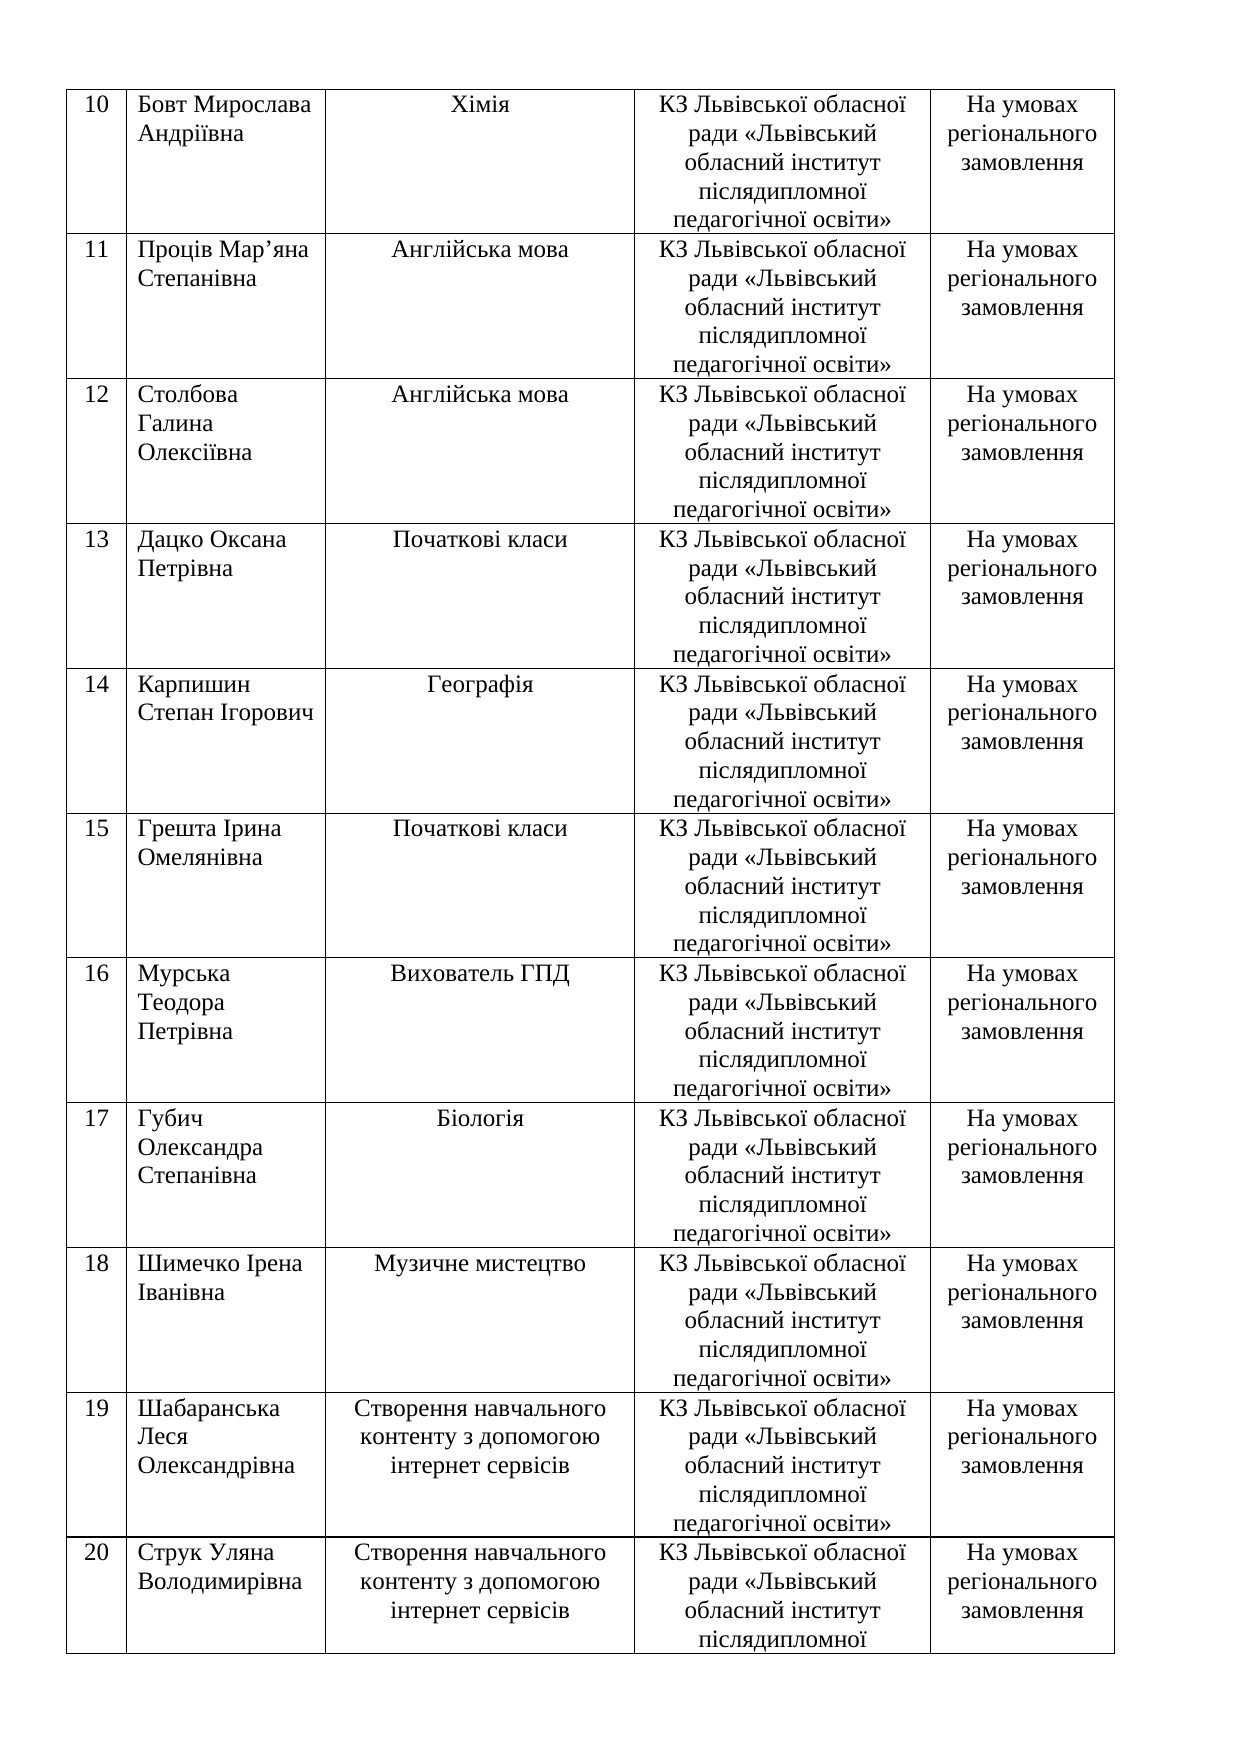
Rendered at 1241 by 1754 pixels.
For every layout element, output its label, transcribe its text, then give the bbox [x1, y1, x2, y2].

table_cell 15 [67, 814, 126, 957]
table_cell На умовах регіонального замовлення [931, 1103, 1114, 1247]
table_cell Географія [326, 669, 634, 812]
table_cell На умовах регіонального замовлення [931, 1248, 1114, 1392]
table_cell 13 [67, 524, 126, 668]
table_cell На умовах регіонального замовлення [931, 1393, 1114, 1536]
table_cell 17 [67, 1103, 126, 1247]
table_cell Біологія [326, 1103, 634, 1247]
table_cell 10 [67, 90, 126, 233]
table_cell Музичне мистецтво [326, 1248, 634, 1392]
table_cell КЗ Львівської обласної ради «Львівський обласний інститут післядипломної педагогічної освіти» [635, 379, 930, 523]
table_cell 14 [67, 669, 126, 812]
table_cell Столбова Галина Олексіївна [127, 379, 325, 523]
table_cell Шабаранська Леся Олександрівна [127, 1393, 325, 1536]
table_cell КЗ Львівської обласної ради «Львівський обласний інститут післядипломної педагогічної освіти» [635, 234, 930, 378]
table_cell КЗ Львівської обласної ради «Львівський обласний інститут післядипломної педагогічної освіти» [635, 669, 930, 812]
table_cell Грешта Ірина Омелянівна [127, 814, 325, 957]
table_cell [326, 1538, 634, 1652]
table_cell Шимечко Ірена Іванівна [127, 1248, 325, 1392]
table_cell КЗ Львівської обласної ради «Львівський обласний інститут післядипломної педагогічної освіти» [635, 524, 930, 668]
table_cell 18 [67, 1248, 126, 1392]
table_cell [931, 1538, 1114, 1652]
table_cell Хімія [326, 90, 634, 233]
table_cell На умовах регіонального замовлення [931, 524, 1114, 668]
table_cell 19 [67, 1393, 126, 1536]
table_cell На умовах регіонального замовлення [931, 669, 1114, 812]
table_cell На умовах регіонального замовлення [931, 814, 1114, 957]
table_cell Початкові класи [326, 524, 634, 668]
table_cell Вихователь ГПД [326, 958, 634, 1102]
table_cell КЗ Львівської обласної ради «Львівський обласний інститут післядипломної педагогічної освіти» [635, 1248, 930, 1392]
table_cell КЗ Львівської обласної ради «Львівський обласний інститут післядипломної педагогічної освіти» [635, 814, 930, 957]
table_cell Створення навчального контенту з допомогою інтернет сервісів [326, 1393, 634, 1536]
table_cell 12 [67, 379, 126, 523]
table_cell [635, 90, 930, 233]
table_cell Проців Мар’яна Степанівна [127, 234, 325, 378]
table_cell Дацко Оксана Петрівна [127, 524, 325, 668]
table_cell На умовах регіонального замовлення [931, 379, 1114, 523]
table_cell Початкові класи [326, 814, 634, 957]
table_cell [127, 1538, 325, 1652]
table_cell Губич Олександра Степанівна [127, 1103, 325, 1247]
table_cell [931, 90, 1114, 233]
table_cell Бовт Мирослава Андріївна [127, 90, 325, 233]
table_cell КЗ Львівської обласної ради «Львівський обласний інститут післядипломної педагогічної освіти» [635, 1393, 930, 1536]
table_cell Англійська мова [326, 234, 634, 378]
table_cell Англійська мова [326, 379, 634, 523]
table_cell 11 [67, 234, 126, 378]
table_cell Мурська Теодора Петрівна [127, 958, 325, 1102]
table_cell 20 [67, 1538, 126, 1652]
table_cell 16 [67, 958, 126, 1102]
table_cell КЗ Львівської обласної ради «Львівський обласний інститут післядипломної педагогічної освіти» [635, 1103, 930, 1247]
table_cell На умовах регіонального замовлення [931, 958, 1114, 1102]
table_cell КЗ Львівської обласної ради «Львівський обласний інститут післядипломної педагогічної освіти» [635, 958, 930, 1102]
table_cell На умовах регіонального замовлення [931, 234, 1114, 378]
table_cell Карпишин Степан Ігорович [127, 669, 325, 812]
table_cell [635, 1538, 930, 1652]
